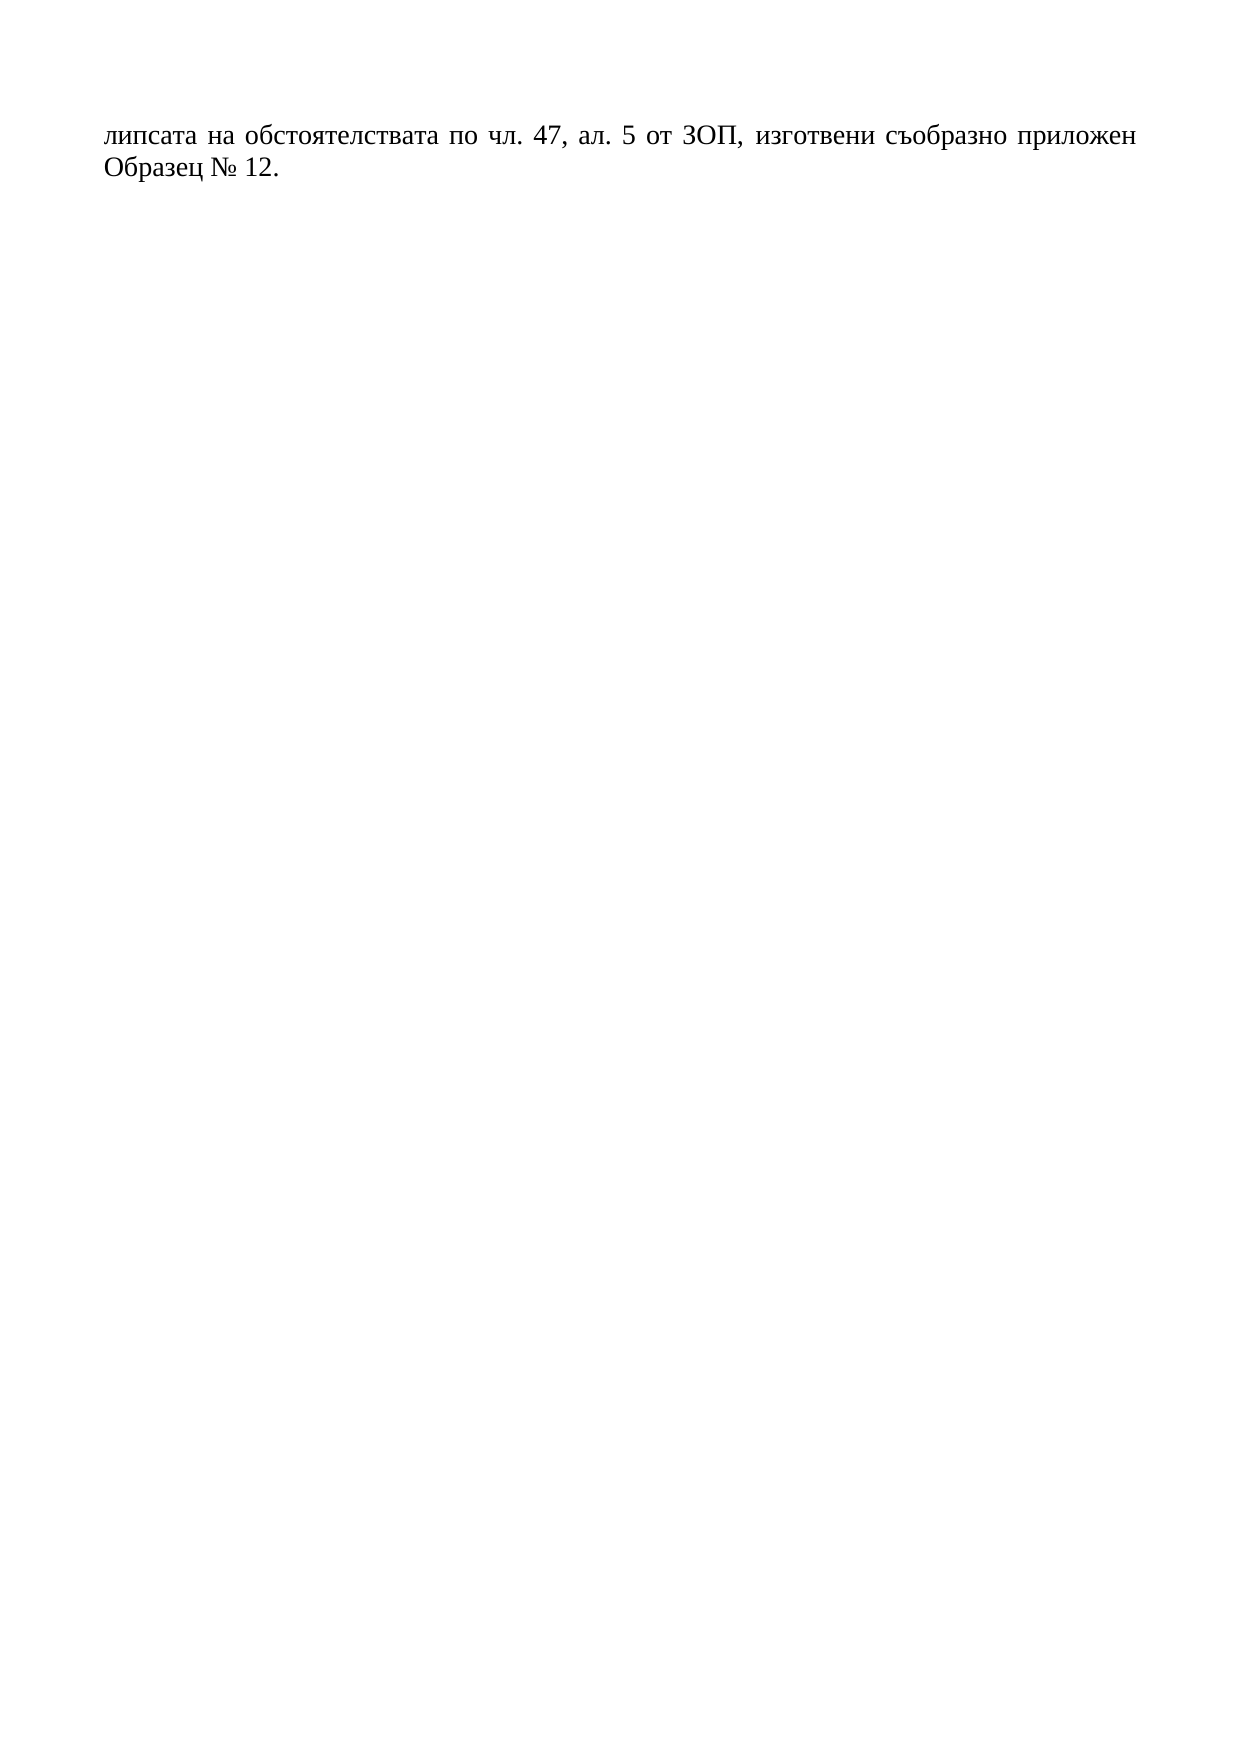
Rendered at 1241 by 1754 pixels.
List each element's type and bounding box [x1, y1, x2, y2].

text [103, 118, 1137, 183]
